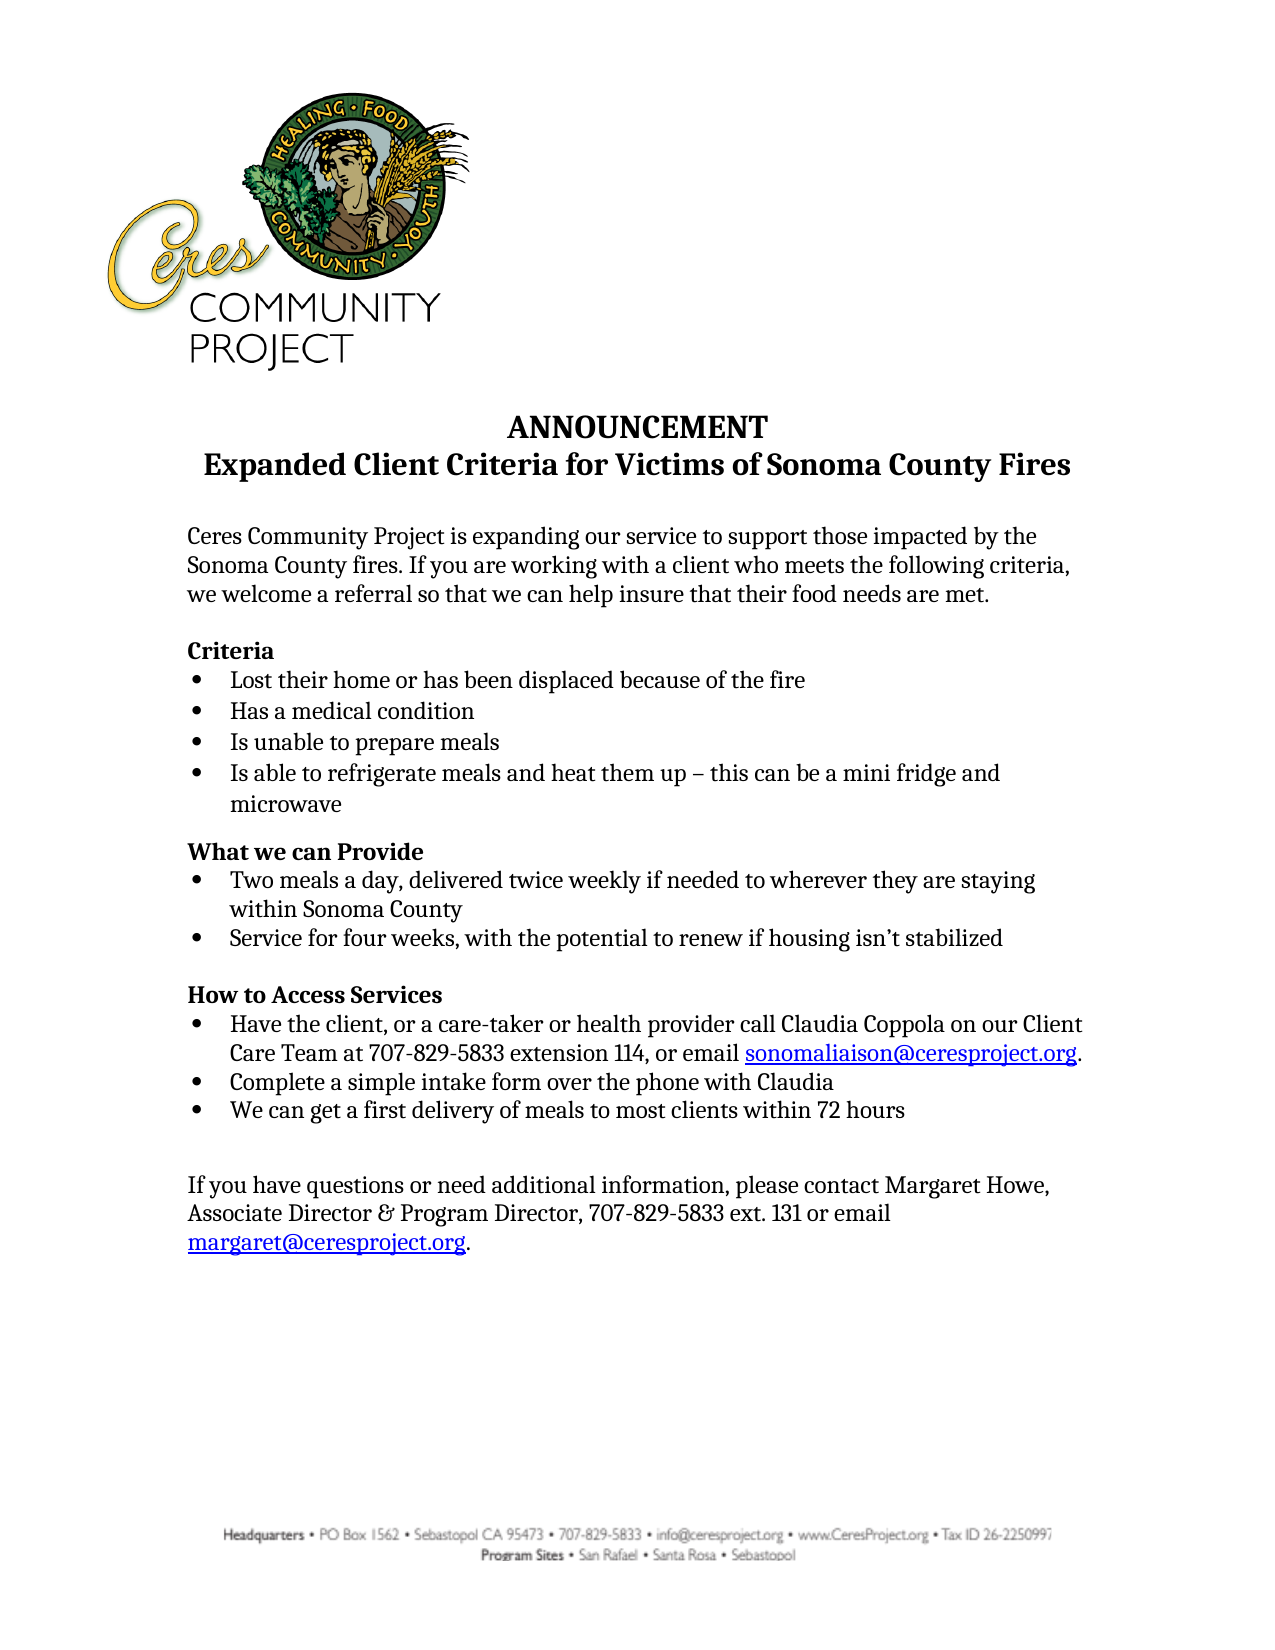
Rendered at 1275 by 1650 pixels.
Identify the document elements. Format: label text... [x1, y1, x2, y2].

text ANNOUNCEMENT [187, 408, 1087, 447]
list Have the client, or a care-taker or health provider call Claudia Coppola on our Client Care Team at 707-829-5833 extension 114, or email sonomaliaison@ceresproject.org. [192, 1010, 1087, 1068]
list Complete a simple intake form over the phone with Claudia [192, 1068, 1087, 1096]
text Ceres Community Project is expanding our service to support those impacted by the Sonoma County fires. If you are working with a client who meets the following criteria, we welcome a referral so that we can help insure that their food needs are met. [187, 522, 1087, 608]
list Is unable to prepare meals [192, 728, 1087, 757]
list We can get a first delivery of meals to most clients within 72 hours [192, 1096, 1087, 1125]
text What we can Provide [187, 838, 1087, 866]
list Two meals a day, delivered twice weekly if needed to wherever they are staying within Sonoma County [192, 866, 1087, 924]
list Service for four weeks, with the potential to renew if housing isn’t stabilized [192, 924, 1087, 953]
list Lost their home or has been displaced because of the fire [192, 666, 1087, 694]
text Criteria [187, 637, 1087, 666]
text If you have questions or need additional information, please contact Margaret Howe, Associate Director & Program Director, 707-829-5833 ext. 131 or email margaret@ceresproject.org. [187, 1171, 1087, 1257]
text How to Access Services [187, 981, 1087, 1010]
picture [75, 75, 507, 409]
list Is able to refrigerate meals and heat them up – this can be a mini fridge and microwave [192, 759, 1087, 819]
text Expanded Client Criteria for Victims of Sonoma County Fires [187, 447, 1087, 484]
list Has a medical condition [192, 697, 1087, 726]
